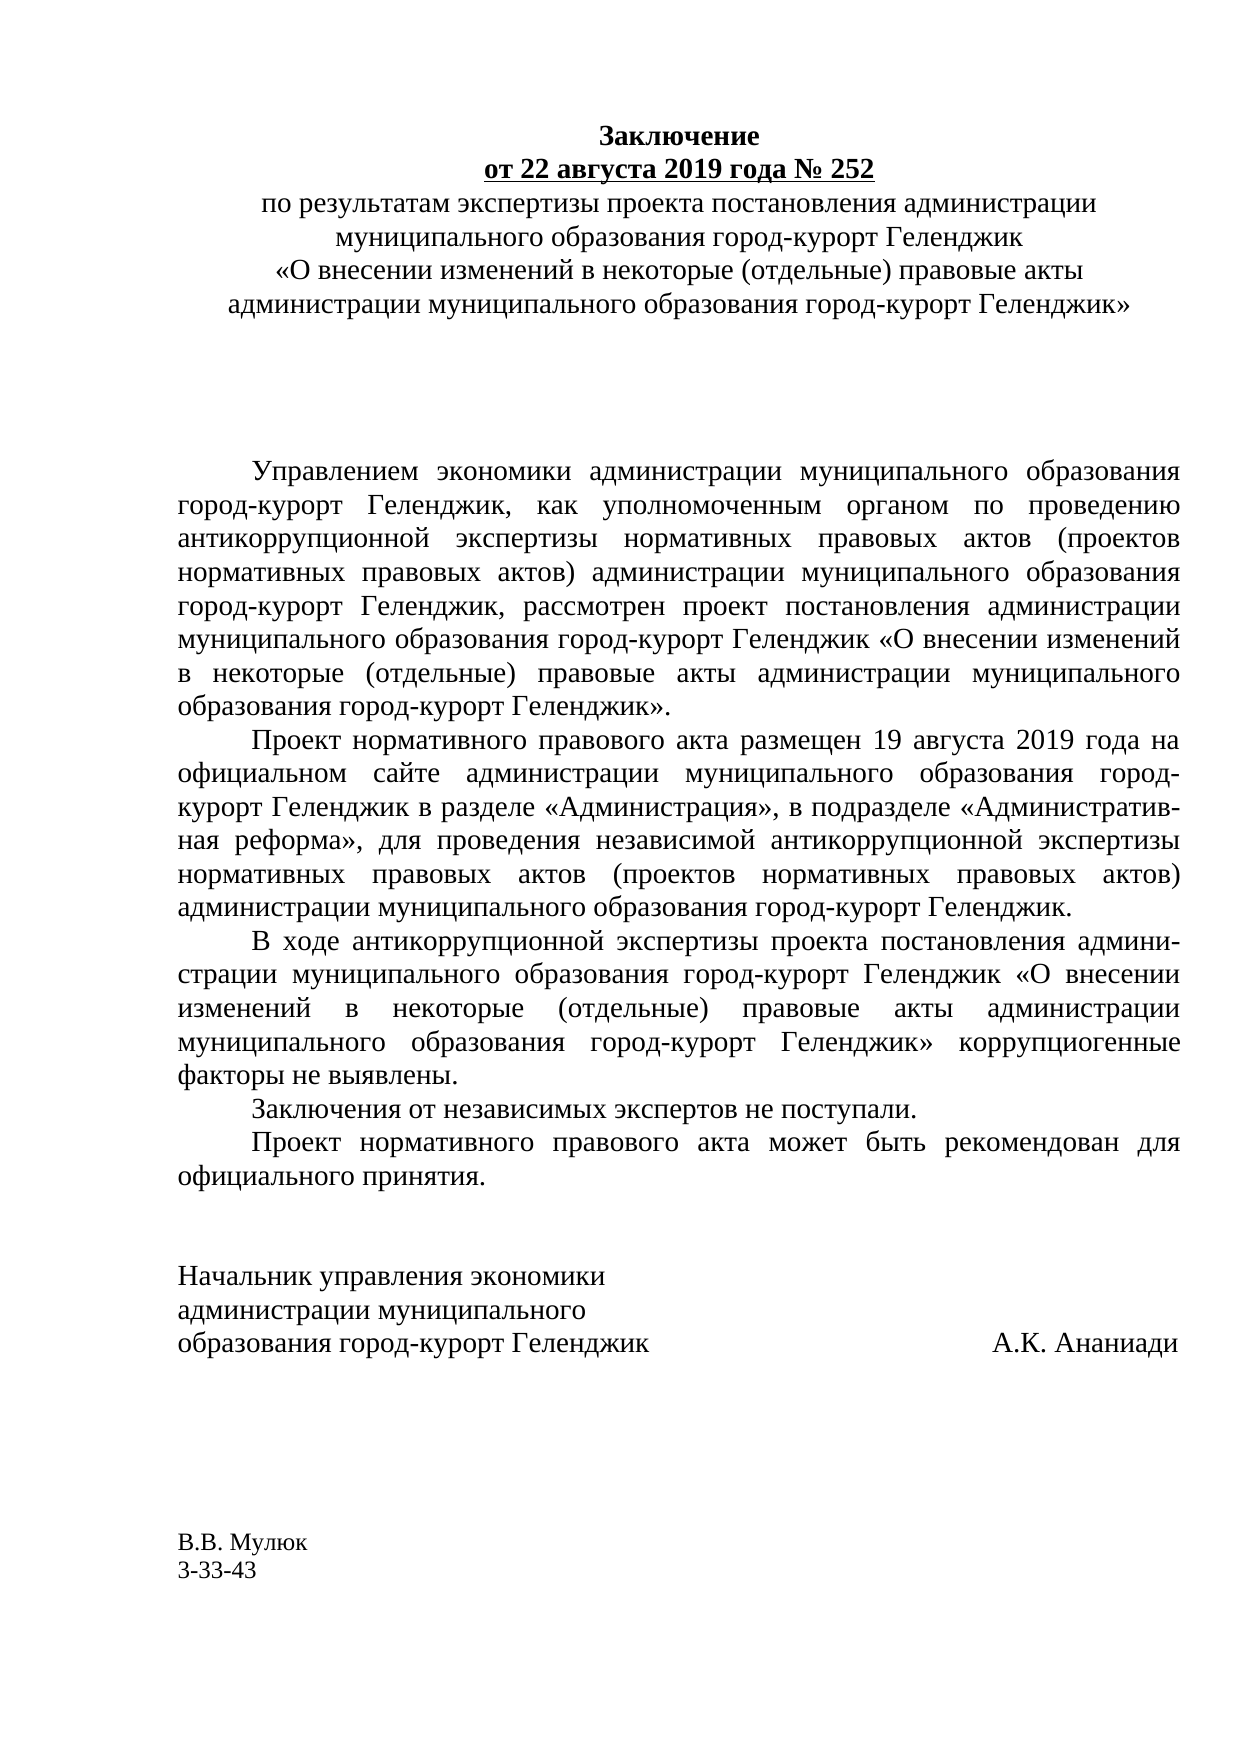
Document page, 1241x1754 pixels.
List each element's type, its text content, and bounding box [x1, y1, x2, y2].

text Проект нормативного правового акта размещен 19 августа 2019 года на официальном сайте администрации муниципального образования город- курорт Геленджик в разделе «Администрация», в подразделе «Административ-ная реформа», для проведения независимой антикоррупционной экспертизы нормативных правовых актов (проектов нормативных правовых актов) администрации муниципального образования город-курорт Геленджик. [177, 722, 1181, 923]
text образования город-курорт Геленджик А.К. Ананиади [177, 1326, 1181, 1359]
text Заключения от независимых экспертов не поступали. [177, 1091, 1181, 1124]
text Проект нормативного правового акта может быть рекомендован для официального принятия. [177, 1124, 1181, 1191]
text по результатам экспертизы проекта постановления администрации муниципального образования город-курорт Геленджик [177, 185, 1181, 252]
text администрации муниципального [177, 1292, 1181, 1326]
text Заключение [177, 118, 1181, 152]
text В ходе антикоррупционной экспертизы проекта постановления админи-страции муниципального образования город-курорт Геленджик «О внесении изменений в некоторые (отдельные) правовые акты администрации муниципального образования город-курорт Геленджик» коррупциогенные факторы не выявлены. [177, 923, 1181, 1091]
text 3-33-43 [177, 1556, 1181, 1584]
text В.В. Мулюк [177, 1527, 1181, 1556]
text Начальник управления экономики [177, 1258, 1181, 1292]
text Управлением экономики администрации муниципального образования город-курорт Геленджик, как уполномоченным органом по проведению антикоррупционной экспертизы нормативных правовых актов (проектов нормативных правовых актов) администрации муниципального образования город-курорт Геленджик, рассмотрен проект постановления администрации муниципального образования город-курорт Геленджик «О внесении изменений в некоторые (отдельные) правовые акты администрации муниципального образования город-курорт Геленджик». [177, 453, 1181, 722]
text «О внесении изменений в некоторые (отдельные) правовые акты администрации муниципального образования город-курорт Геленджик» [177, 252, 1181, 319]
text от 22 августа 2019 года № 252 [177, 152, 1181, 185]
